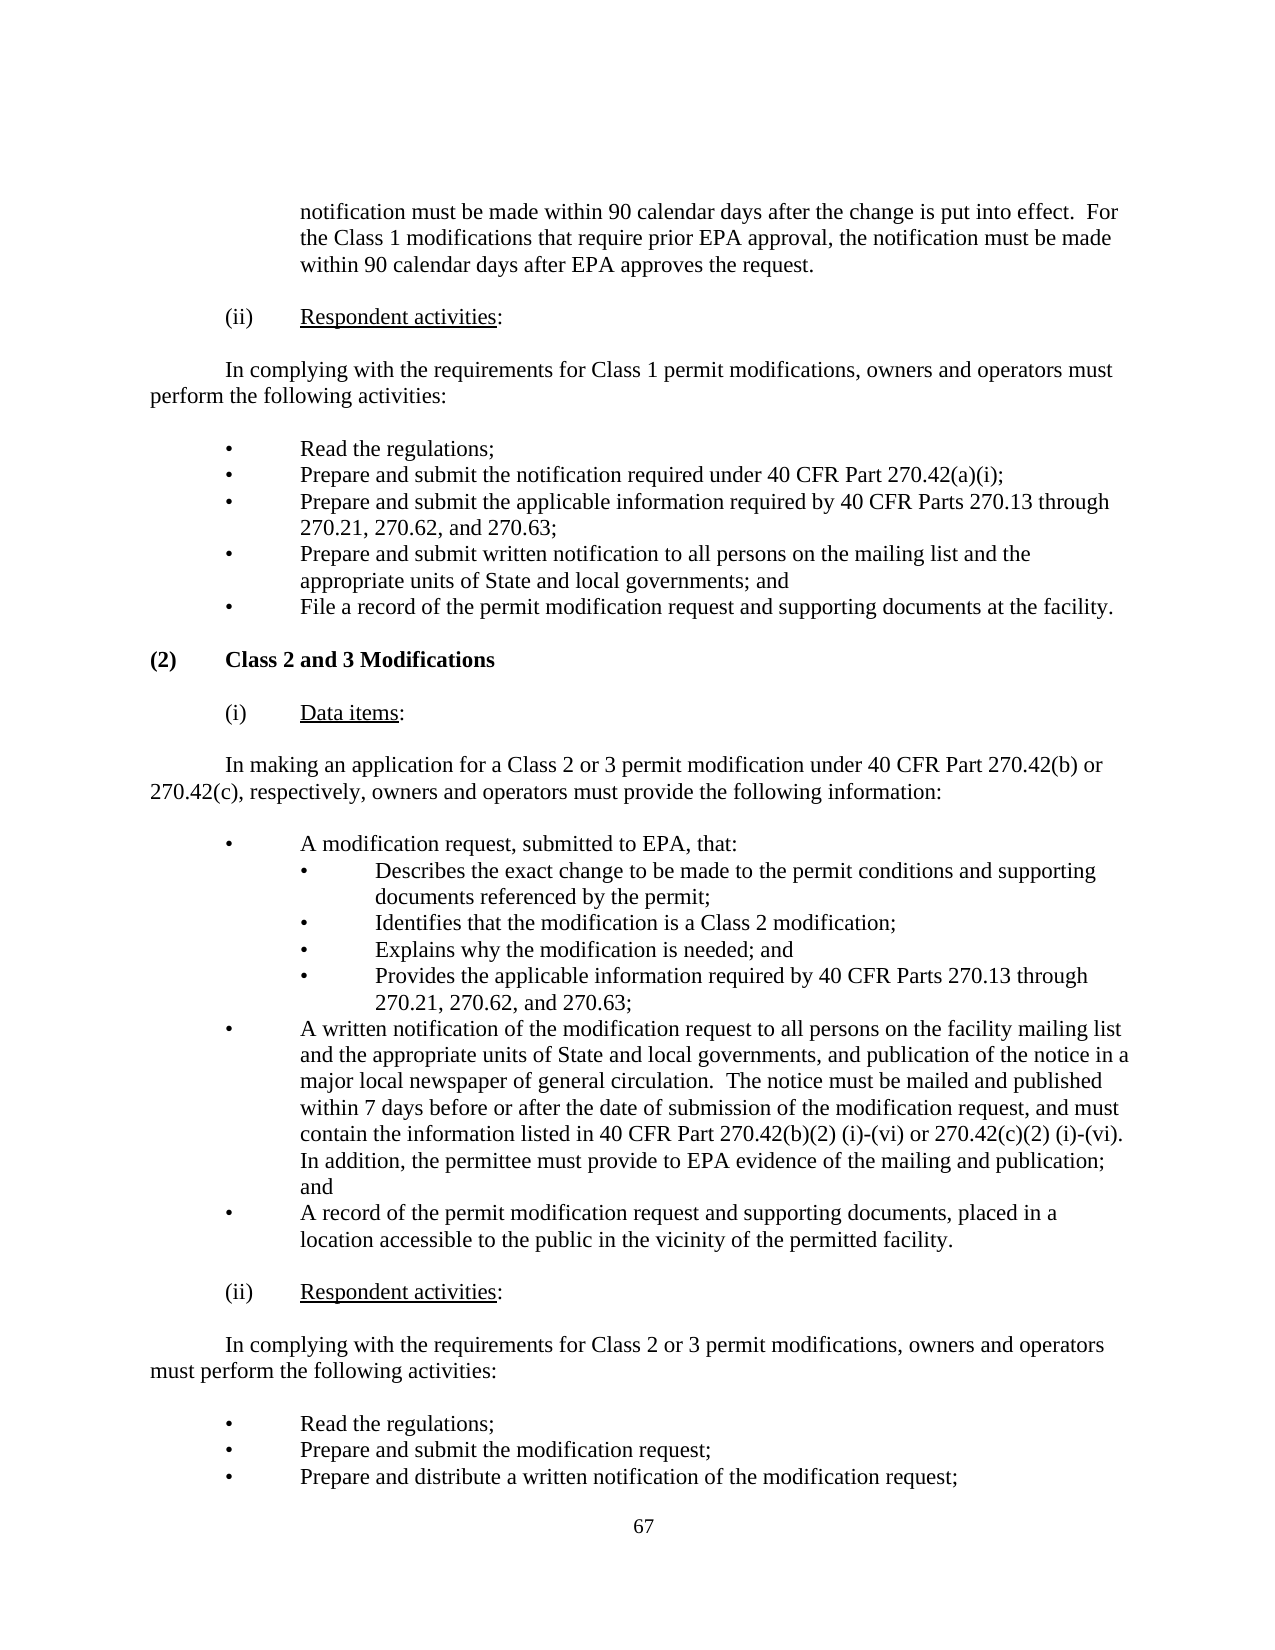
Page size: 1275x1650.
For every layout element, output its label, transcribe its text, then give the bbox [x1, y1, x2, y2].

text • Provides the applicable information required by 40 CFR Parts 270.13 through 270.21, 270.62, and 270.63; [300, 962, 1137, 1015]
text • File a record of the permit modification request and supporting documents at the facility. [225, 593, 1137, 619]
text • Prepare and submit the applicable information required by 40 CFR Parts 270.13 through 270.21, 270.62, and 270.63; [225, 488, 1137, 541]
text In complying with the requirements for Class 2 or 3 permit modifications, owners and operators must perform the following activities: [150, 1331, 1137, 1384]
text • A record of the permit modification request and supporting documents, placed in a location accessible to the public in the vicinity of the permitted facility. [225, 1199, 1137, 1252]
text In complying with the requirements for Class 1 permit modifications, owners and operators must perform the following activities: [150, 356, 1137, 409]
text (ii) Respondent activities: [0, 1278, 1137, 1305]
text • Prepare and submit written notification to all persons on the mailing list and the appropriate units of State and local governments; and [225, 541, 1137, 593]
text (2) Class 2 and 3 Modifications [75, 646, 1137, 672]
text In making an application for a Class 2 or 3 permit modification under 40 CFR Part 270.42(b) or 270.42(c), respectively, owners and operators must provide the following information: [150, 751, 1137, 804]
text • A written notification of the modification request to all persons on the facility mailing list and the appropriate units of State and local governments, and publication of the notice in a major local newspaper of general circulation. The notice must be mailed and published within 7 days before or after the date of submission of the modification request, and must contain the information listed in 40 CFR Part 270.42(b)(2) (i)-(vi) or 270.42(c)(2) (i)-(vi). In addition, the permittee must provide to EPA evidence of the mailing and publication; and [225, 1015, 1137, 1199]
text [225, 198, 1137, 277]
text • Describes the exact change to be made to the permit conditions and supporting documents referenced by the permit; [300, 857, 1137, 909]
text • Read the regulations; [225, 435, 1137, 461]
text • Prepare and submit the modification request; [225, 1437, 1137, 1463]
text (ii) Respondent activities: [0, 303, 1137, 330]
text • Prepare and submit the notification required under 40 CFR Part 270.42(a)(i); [225, 461, 1137, 488]
text • Explains why the modification is needed; and [300, 936, 1137, 962]
text • Read the regulations; [225, 1410, 1137, 1437]
text • A modification request, submitted to EPA, that: [225, 830, 1137, 857]
text (i) Data items: [0, 699, 1137, 725]
text • Prepare and distribute a written notification of the modification request; [225, 1463, 1137, 1489]
text • Identifies that the modification is a Class 2 modification; [300, 909, 1137, 936]
